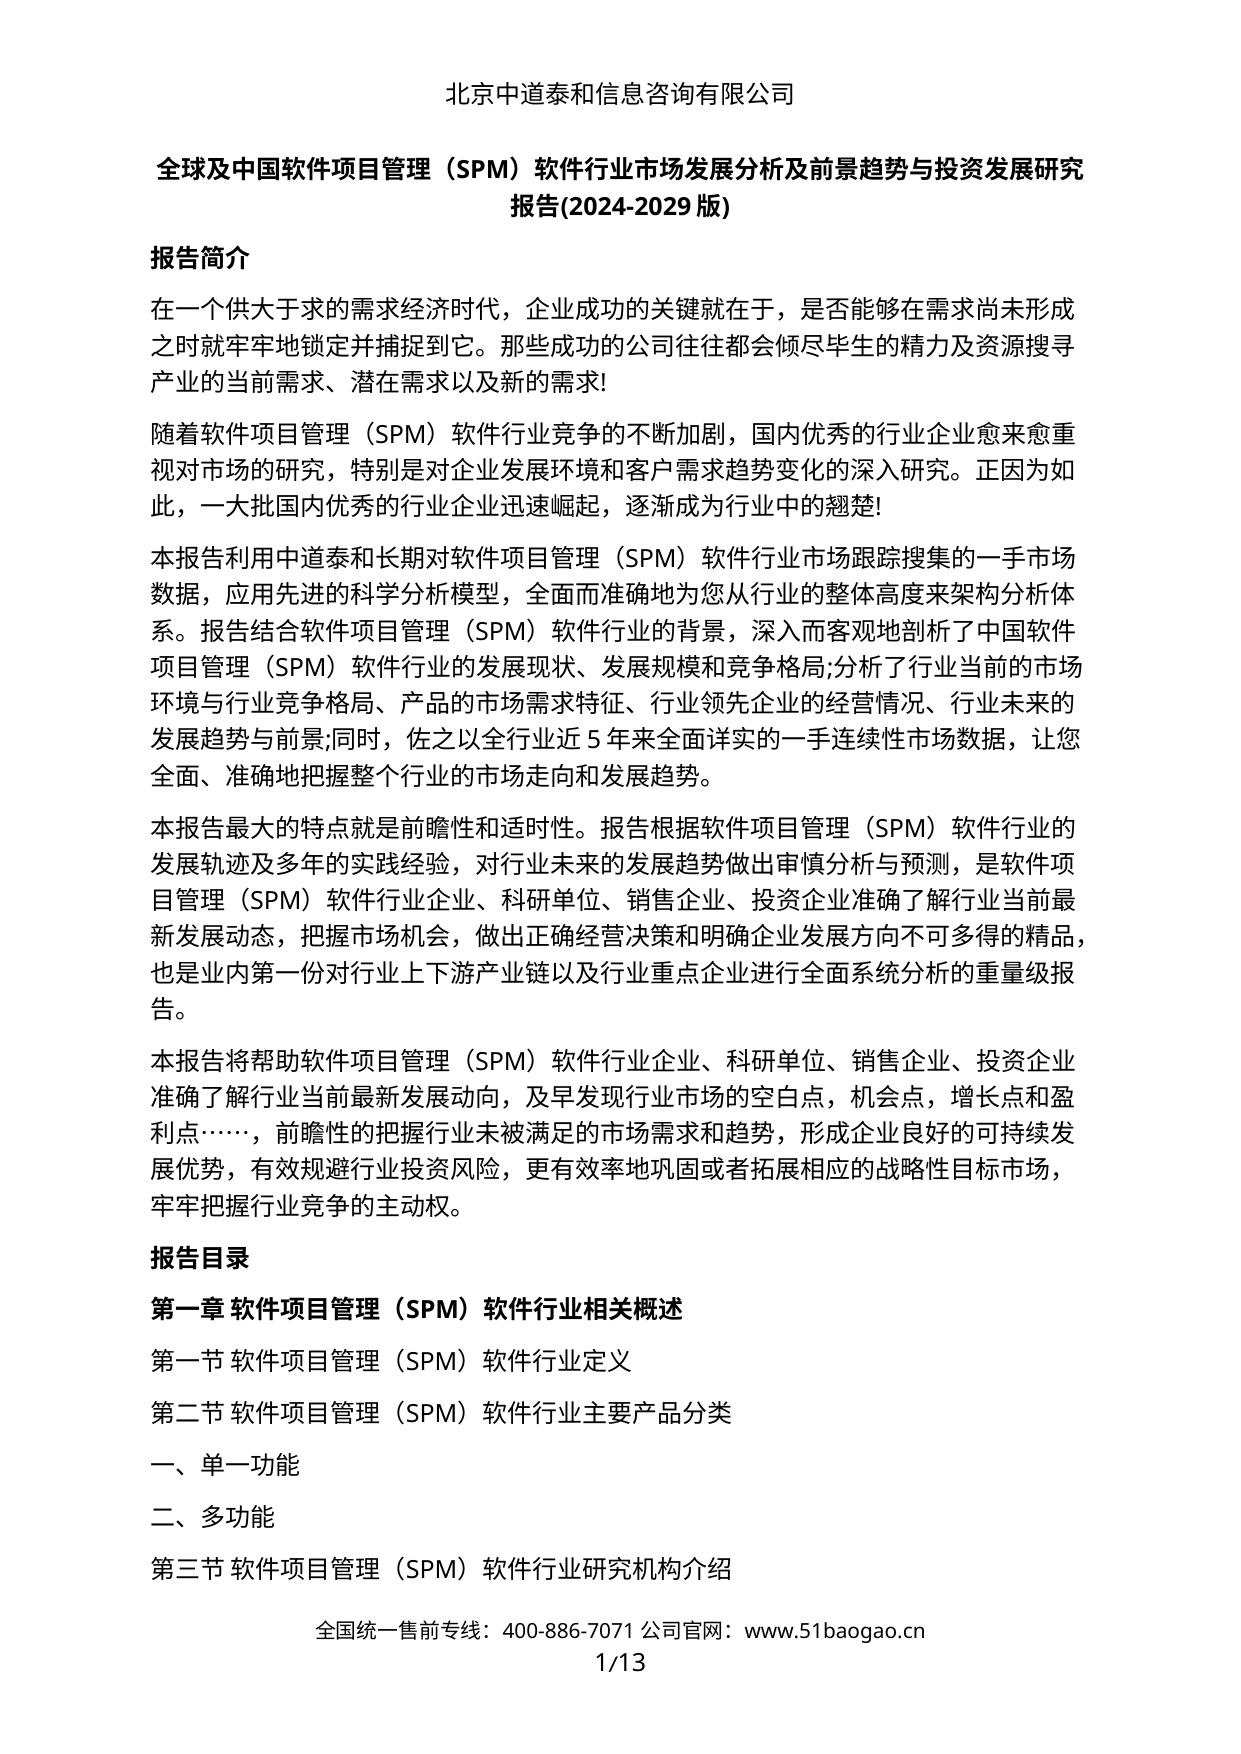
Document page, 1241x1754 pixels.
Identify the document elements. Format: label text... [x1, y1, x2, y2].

text 本报告将帮助软件项目管理（SPM）软件行业企业、科研单位、销售企业、投资企业准确了解行业当前最新发展动向，及早发现行业市场的空白点，机会点，增长点和盈利点……，前瞻性的把握行业未被满足的市场需求和趋势，形成企业良好的可持续发展优势，有效规避行业投资风险，更有效率地巩固或者拓展相应的战略性目标市场，牢牢把握行业竞争的主动权。 [150, 1041, 1090, 1222]
text 第一节 软件项目管理（SPM）软件行业定义 [150, 1342, 1090, 1378]
text 一、单一功能 [150, 1446, 1090, 1482]
text 本报告利用中道泰和长期对软件项目管理（SPM）软件行业市场跟踪搜集的一手市场数据，应用先进的科学分析模型，全面而准确地为您从行业的整体高度来架构分析体系。报告结合软件项目管理（SPM）软件行业的背景，深入而客观地剖析了中国软件项目管理（SPM）软件行业的发展现状、发展规模和竞争格局;分析了行业当前的市场环境与行业竞争格局、产品的市场需求特征、行业领先企业的经营情况、行业未来的发展趋势与前景;同时，佐之以全行业近5年来全面详实的一手连续性市场数据，让您全面、准确地把握整个行业的市场走向和发展趋势。 [150, 539, 1090, 792]
text 二、多功能 [150, 1497, 1090, 1534]
text 报告目录 [150, 1238, 1090, 1274]
text 第二节 软件项目管理（SPM）软件行业主要产品分类 [150, 1394, 1090, 1430]
text 全球及中国软件项目管理（SPM）软件行业市场发展分析及前景趋势与投资发展研究报告(2024-2029版) [150, 150, 1090, 222]
text 第一章 软件项目管理（SPM）软件行业相关概述 [150, 1290, 1090, 1326]
text 第三节 软件项目管理（SPM）软件行业研究机构介绍 [150, 1549, 1090, 1586]
text 报告简介 [150, 238, 1090, 274]
text 本报告最大的特点就是前瞻性和适时性。报告根据软件项目管理（SPM）软件行业的发展轨迹及多年的实践经验，对行业未来的发展趋势做出审慎分析与预测，是软件项目管理（SPM）软件行业企业、科研单位、销售企业、投资企业准确了解行业当前最新发展动态，把握市场机会，做出正确经营决策和明确企业发展方向不可多得的精品，也是业内第一份对行业上下游产业链以及行业重点企业进行全面系统分析的重量级报告。 [150, 808, 1090, 1026]
text 随着软件项目管理（SPM）软件行业竞争的不断加剧，国内优秀的行业企业愈来愈重视对市场的研究，特别是对企业发展环境和客户需求趋势变化的深入研究。正因为如此，一大批国内优秀的行业企业迅速崛起，逐渐成为行业中的翘楚! [150, 414, 1090, 523]
text 在一个供大于求的需求经济时代，企业成功的关键就在于，是否能够在需求尚未形成之时就牢牢地锁定并捕捉到它。那些成功的公司往往都会倾尽毕生的精力及资源搜寻产业的当前需求、潜在需求以及新的需求! [150, 290, 1090, 399]
